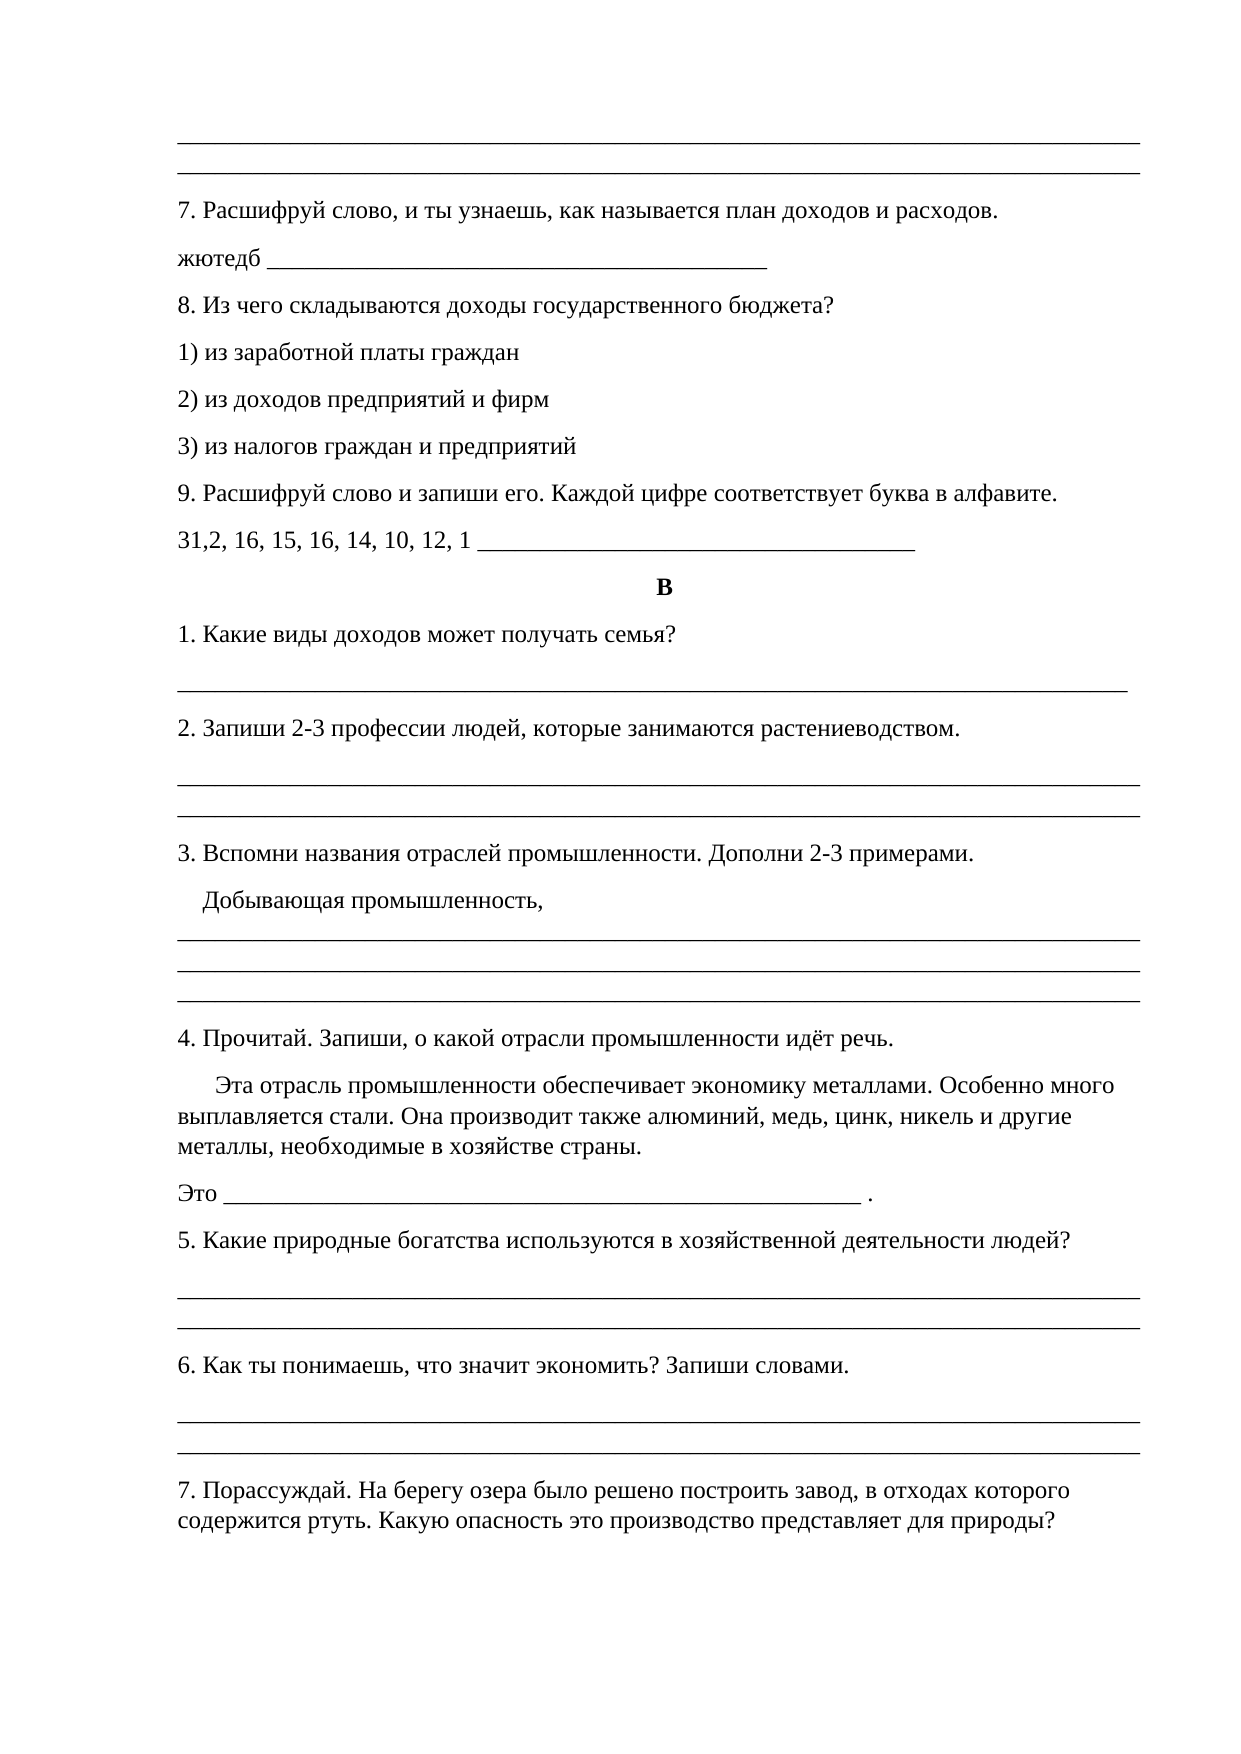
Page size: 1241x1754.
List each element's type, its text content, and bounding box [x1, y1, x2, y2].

text 5. Какие природные богатства используются в хозяйственной деятельности людей? [177, 1226, 1152, 1254]
text 8. Из чего складываются доходы государственного бюджета? [177, 290, 1152, 318]
text 7. Расшифруй слово, и ты узнаешь, как называется план доходов и расходов. [177, 196, 1152, 224]
text Это ___________________________________________________ . [177, 1178, 1152, 1207]
text Эта отрасль промышленности обеспечивает экономику металлами. Особенно много выплавляется стали. Она производит также алюминий, медь, цинк, никель и другие металлы, необходимые в хозяйстве страны. [177, 1071, 1152, 1160]
text 3) из налогов граждан и предприятий [177, 431, 1152, 460]
text Добывающая промышленность, _______________________________________________________________________________________________________________________________________________________________________________________________________________________________________ [177, 885, 1152, 1005]
text жютедб ________________________________________ [177, 243, 1152, 271]
text В [177, 572, 1152, 601]
text 2) из доходов предприятий и фирм [177, 384, 1152, 413]
text 7. Порассуждай. На берегу озера было решено построить завод, в отходах которого содержится ртуть. Какую опасность это производство представляет для природы? [177, 1475, 1152, 1534]
text 3. Вспомни названия отраслей промышленности. Дополни 2-3 примерами. [177, 838, 1152, 867]
text __________________________________________________________________________________________________________________________________________________________ [177, 1273, 1152, 1332]
text ____________________________________________________________________________ [177, 666, 1152, 695]
text 2. Запиши 2-3 профессии людей, которые занимаются растениеводством. [177, 713, 1152, 742]
text __________________________________________________________________________________________________________________________________________________________ [177, 761, 1152, 820]
text __________________________________________________________________________________________________________________________________________________________ [177, 118, 1152, 177]
text 6. Как ты понимаешь, что значит экономить? Запиши словами. [177, 1350, 1152, 1379]
text __________________________________________________________________________________________________________________________________________________________ [177, 1397, 1152, 1456]
text 9. Расшифруй слово и запиши его. Каждой цифре соответствует буква в алфавите. [177, 478, 1152, 507]
text 4. Прочитай. Запиши, о какой отрасли промышленности идёт речь. [177, 1023, 1152, 1052]
text 1) из заработной платы граждан [177, 337, 1152, 366]
text 31,2, 16, 15, 16, 14, 10, 12, 1 ___________________________________ [177, 525, 1152, 554]
text 1. Какие виды доходов может получать семья? [177, 619, 1152, 648]
